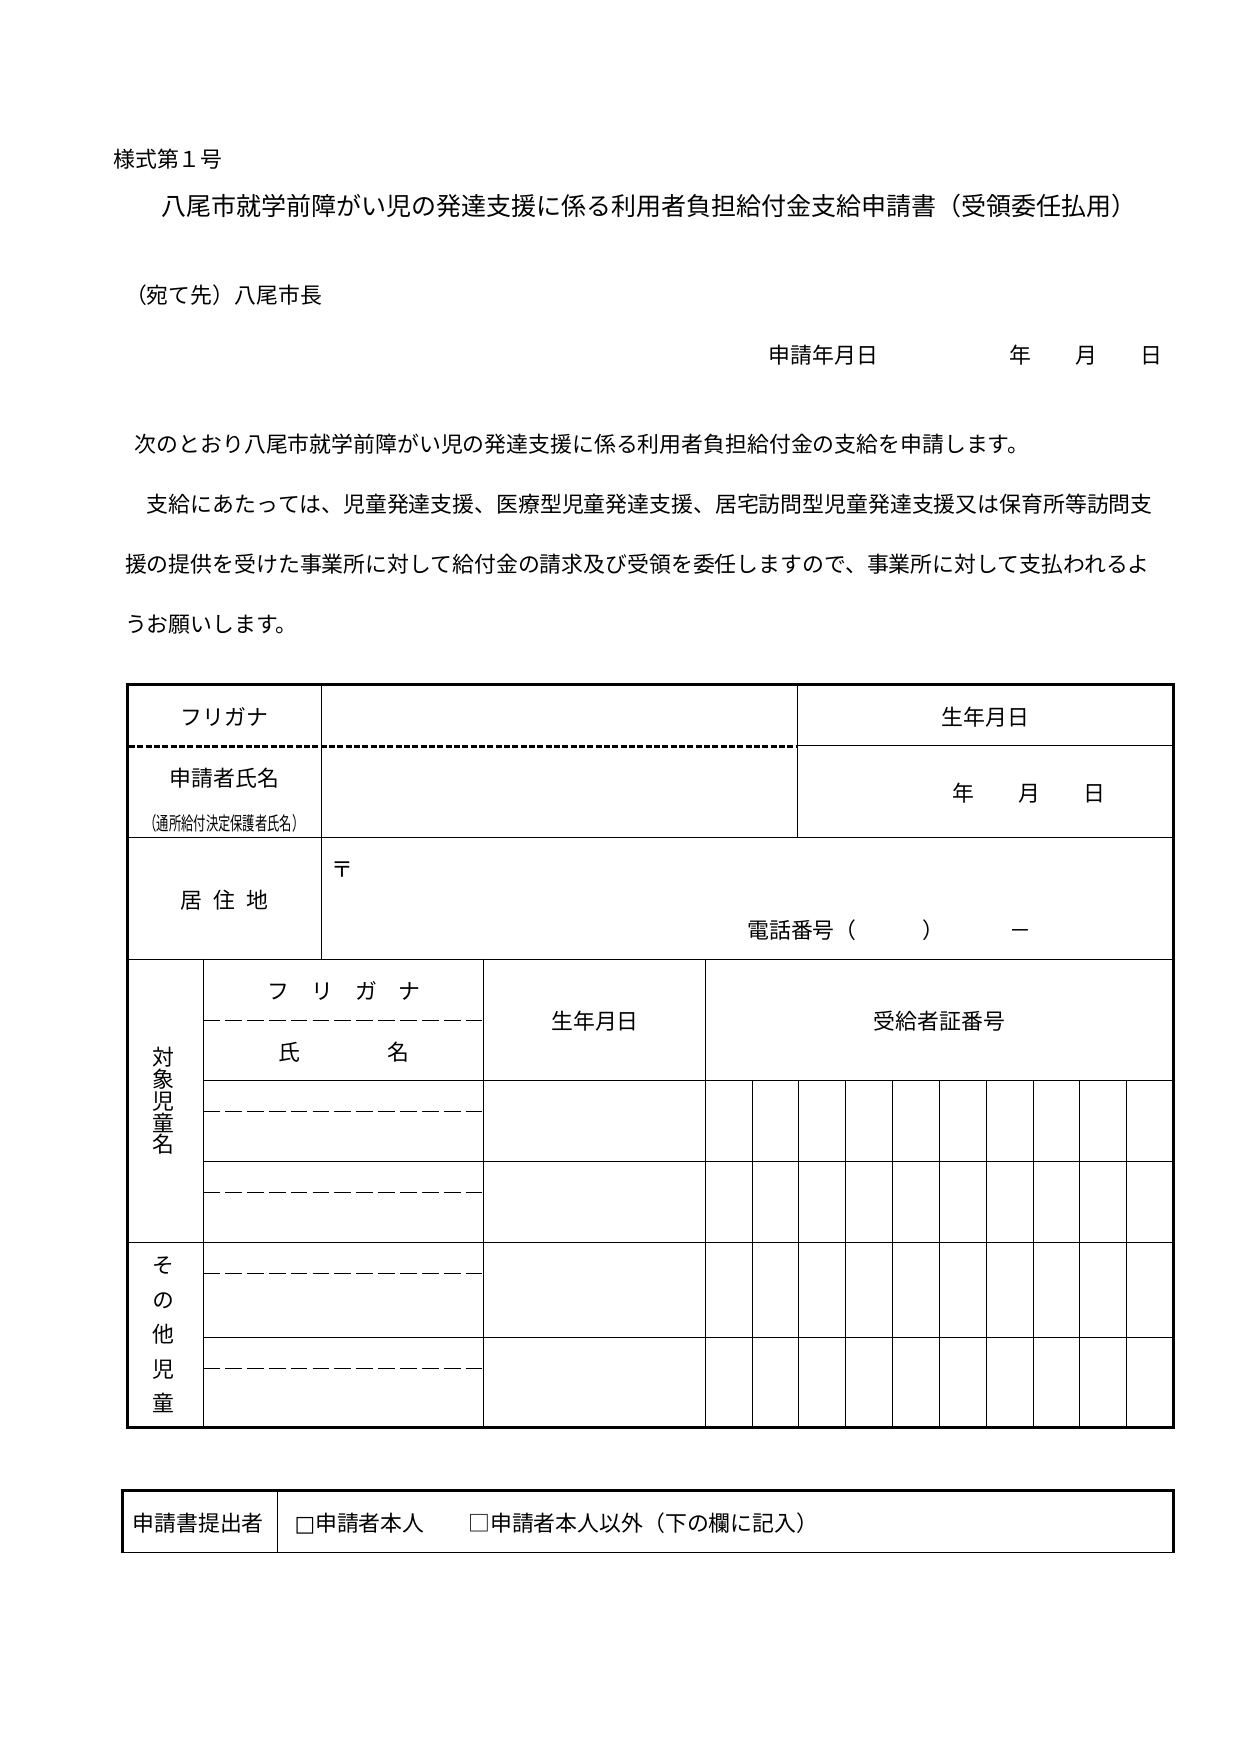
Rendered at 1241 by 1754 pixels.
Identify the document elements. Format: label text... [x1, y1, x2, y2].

table_cell [1080, 1162, 1126, 1242]
table_cell [893, 1243, 939, 1337]
table_cell [1127, 1338, 1172, 1426]
table_cell [1127, 1162, 1172, 1242]
text 支給にあたっては、児童発達支援、医療型児童発達支援、居宅訪問型児童発達支援又は保育所等訪問支援の提供を受けた事業所に対して給付金の請求及び受領を委任しますので、事業所に対して支払われるようお願いします。 [125, 473, 1162, 652]
table_cell 氏 名 [204, 1020, 483, 1080]
table_cell [484, 1162, 705, 1242]
table_cell [753, 1081, 798, 1161]
text 次のとおり八尾市就学前障がい児の発達支援に係る利用者負担給付金の支給を申請します。 [59, 413, 1162, 473]
table_cell フ リ ガ ナ [204, 960, 483, 1019]
table_cell [987, 1338, 1033, 1426]
table_header フリガナ [129, 686, 321, 745]
table_cell [846, 1243, 892, 1337]
table_cell [484, 1338, 705, 1426]
table_cell 申請者氏名 （通所給付決定保護者氏名） [129, 745, 321, 837]
table_cell [987, 1243, 1033, 1337]
table_cell 対象児童名 [129, 960, 203, 1242]
table_cell [1034, 1162, 1079, 1242]
table_header [322, 686, 797, 745]
table_cell [1034, 1243, 1079, 1337]
table_cell [753, 1162, 798, 1242]
table_cell [204, 1111, 483, 1161]
table_cell [846, 1081, 892, 1161]
table_cell [753, 1338, 798, 1426]
table_cell 生年月日 [484, 960, 705, 1080]
text 八尾市就学前障がい児の発達支援に係る利用者負担給付金支給申請書（受領委任払用） [59, 174, 1162, 234]
table_cell [1080, 1243, 1126, 1337]
table_cell その他児童 [129, 1243, 203, 1426]
table_cell [846, 1162, 892, 1242]
table_cell [1127, 1243, 1172, 1337]
table_cell [846, 1338, 892, 1426]
table_cell [1127, 1081, 1172, 1161]
table_header □申請者本人 □申請者本人以外（下の欄に記入） [278, 1492, 1172, 1552]
table_cell [204, 1243, 483, 1272]
table_cell [706, 1081, 752, 1161]
table_cell [893, 1162, 939, 1242]
table_cell [484, 1243, 705, 1337]
table_cell [893, 1338, 939, 1426]
table_cell [204, 1273, 483, 1337]
table_cell [799, 1162, 845, 1242]
table_cell [204, 1081, 483, 1111]
table_cell [204, 1338, 483, 1368]
table_cell [753, 1243, 798, 1337]
table_cell 〒 [322, 838, 1172, 898]
table_cell [1034, 1081, 1079, 1161]
table_cell [940, 1243, 986, 1337]
table_cell [484, 1081, 705, 1161]
table_cell [706, 1162, 752, 1242]
table_cell [987, 1162, 1033, 1242]
table_cell [893, 1081, 939, 1161]
table_cell [204, 1368, 483, 1426]
table_cell [322, 745, 797, 837]
table_cell [799, 1081, 845, 1161]
table_header 生年月日 [798, 686, 1172, 745]
table_cell [204, 1162, 483, 1192]
text （宛て先）八尾市長 [59, 264, 1162, 324]
table_cell [987, 1081, 1033, 1161]
table_cell [706, 1338, 752, 1426]
table_cell 電話番号（ ） － [322, 898, 1172, 959]
table_cell [204, 1192, 483, 1242]
table_cell [1080, 1338, 1126, 1426]
table_header 申請書提出者 [124, 1492, 277, 1552]
table_cell [940, 1081, 986, 1161]
table_cell [799, 1338, 845, 1426]
text 申請年月日 年 月 日 [59, 324, 1162, 383]
table_cell [1034, 1338, 1079, 1426]
table_cell 居住地 [129, 838, 321, 959]
table_cell [706, 1243, 752, 1337]
table_cell [940, 1338, 986, 1426]
table_cell 受給者証番号 [706, 960, 1172, 1080]
table_cell [1080, 1081, 1126, 1161]
table_cell [940, 1162, 986, 1242]
table_cell 年 月 日 [798, 746, 1172, 837]
table_cell [799, 1243, 845, 1337]
